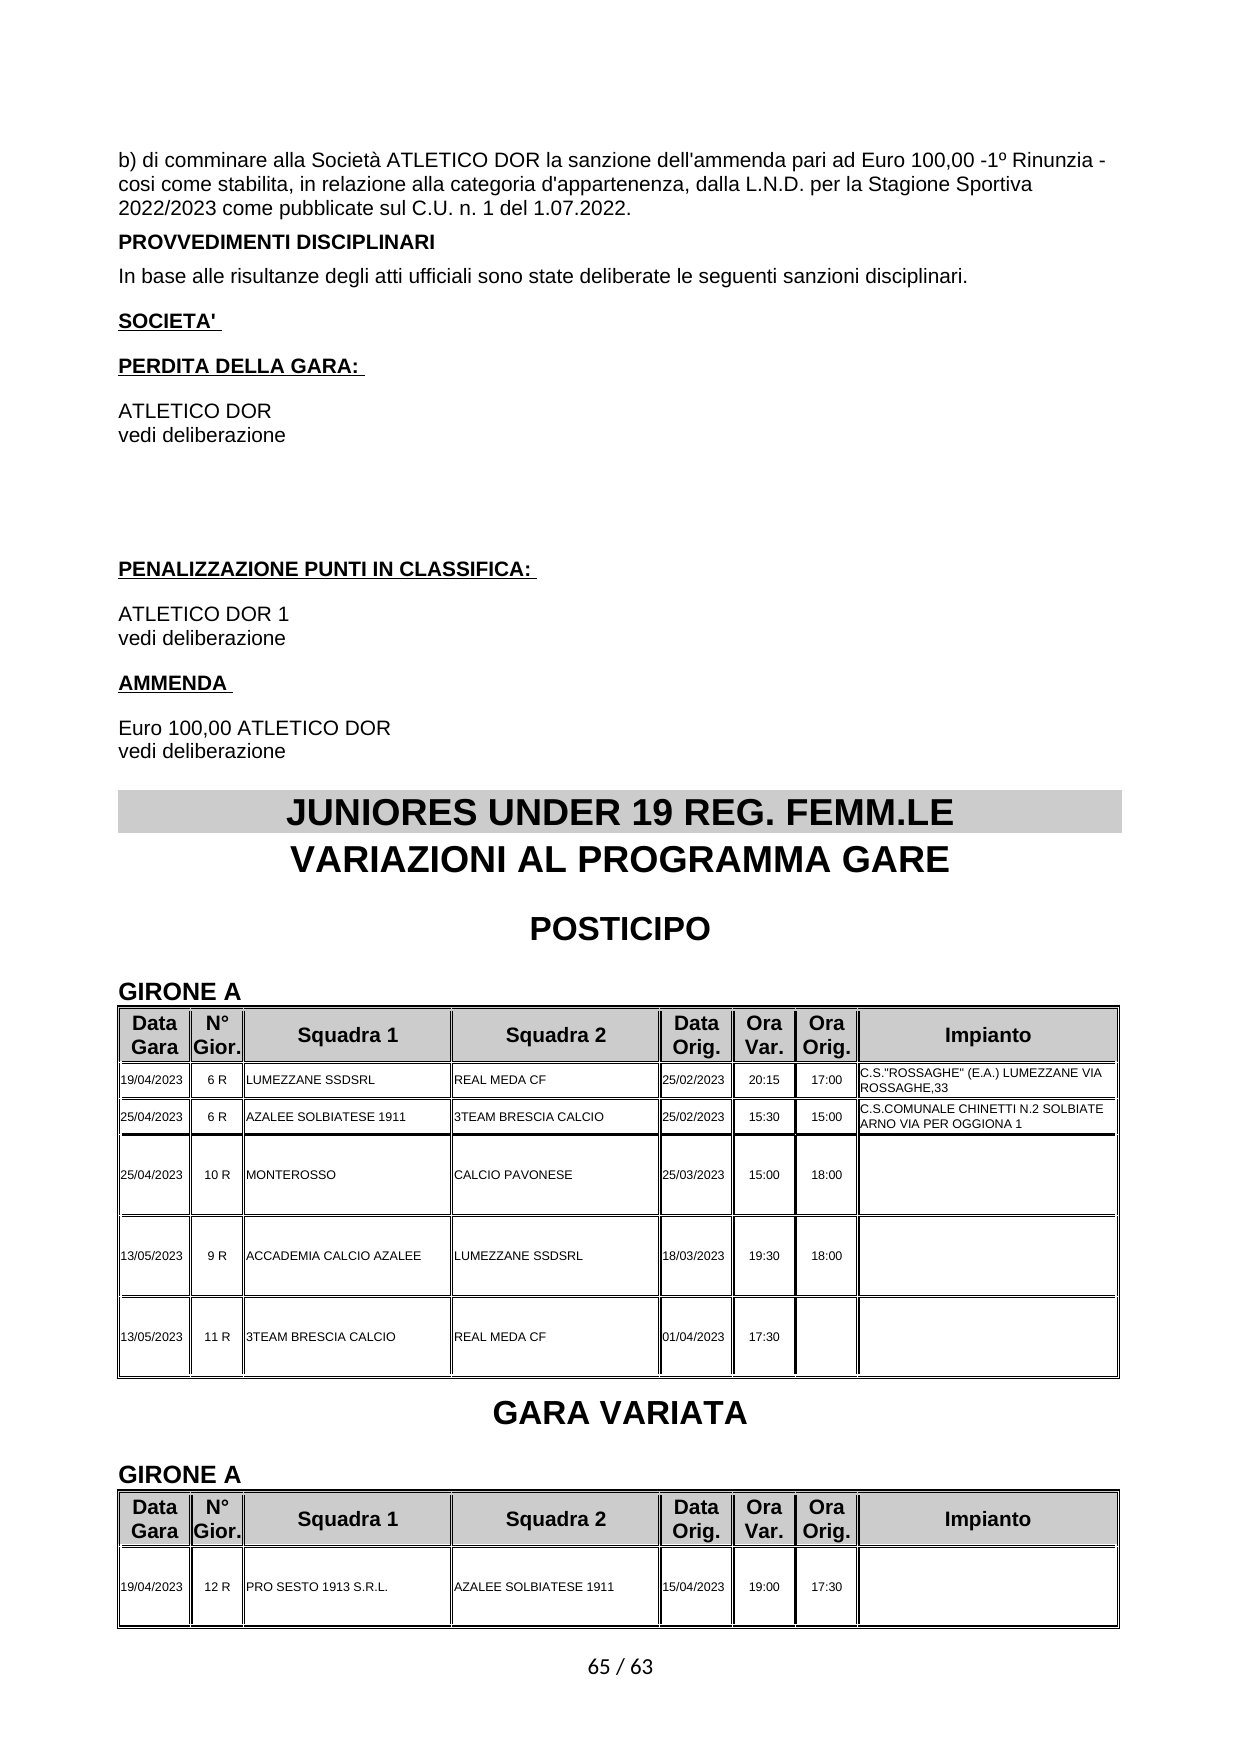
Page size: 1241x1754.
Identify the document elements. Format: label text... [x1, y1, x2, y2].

text GIRONE A [118, 1460, 1122, 1489]
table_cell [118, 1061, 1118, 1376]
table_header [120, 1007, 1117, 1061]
text JUNIORES UNDER 19 REG. FEMM.LE [118, 790, 1122, 833]
text AMMENDA [118, 671, 1122, 694]
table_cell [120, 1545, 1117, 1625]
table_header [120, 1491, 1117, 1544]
text PROVVEDIMENTI DISCIPLINARI [118, 230, 1122, 254]
text VARIAZIONI AL PROGRAMMA GARE [118, 837, 1122, 881]
text SOCIETA' [118, 309, 1122, 333]
text b) di comminare alla Società ATLETICO DOR la sanzione dell'ammenda pari ad Euro 100,00 -1º Rinunzia - cosi come stabilita, in relazione alla categoria d'appartenenza, dalla L.N.D. per la Stagione Sportiva 2022/2023 come pubblicate sul C.U. n. 1 del 1.07.2022. [118, 148, 1122, 219]
text Euro 100,00 ATLETICO DOR vedi deliberazione [118, 715, 1122, 763]
text POSTICIPO [118, 909, 1122, 948]
text PERDITA DELLA GARA: [118, 354, 1122, 378]
text ATLETICO DOR vedi deliberazione [118, 399, 1122, 447]
text In base alle risultanze degli atti ufficiali sono state deliberate le seguenti sanzioni disciplinari. [118, 264, 1122, 288]
text GARA VARIATA [118, 1393, 1122, 1432]
text ATLETICO DOR 1 vedi deliberazione [118, 602, 1122, 650]
text PENALIZZAZIONE PUNTI IN CLASSIFICA: [118, 557, 1122, 581]
text GIRONE A [118, 976, 1122, 1005]
